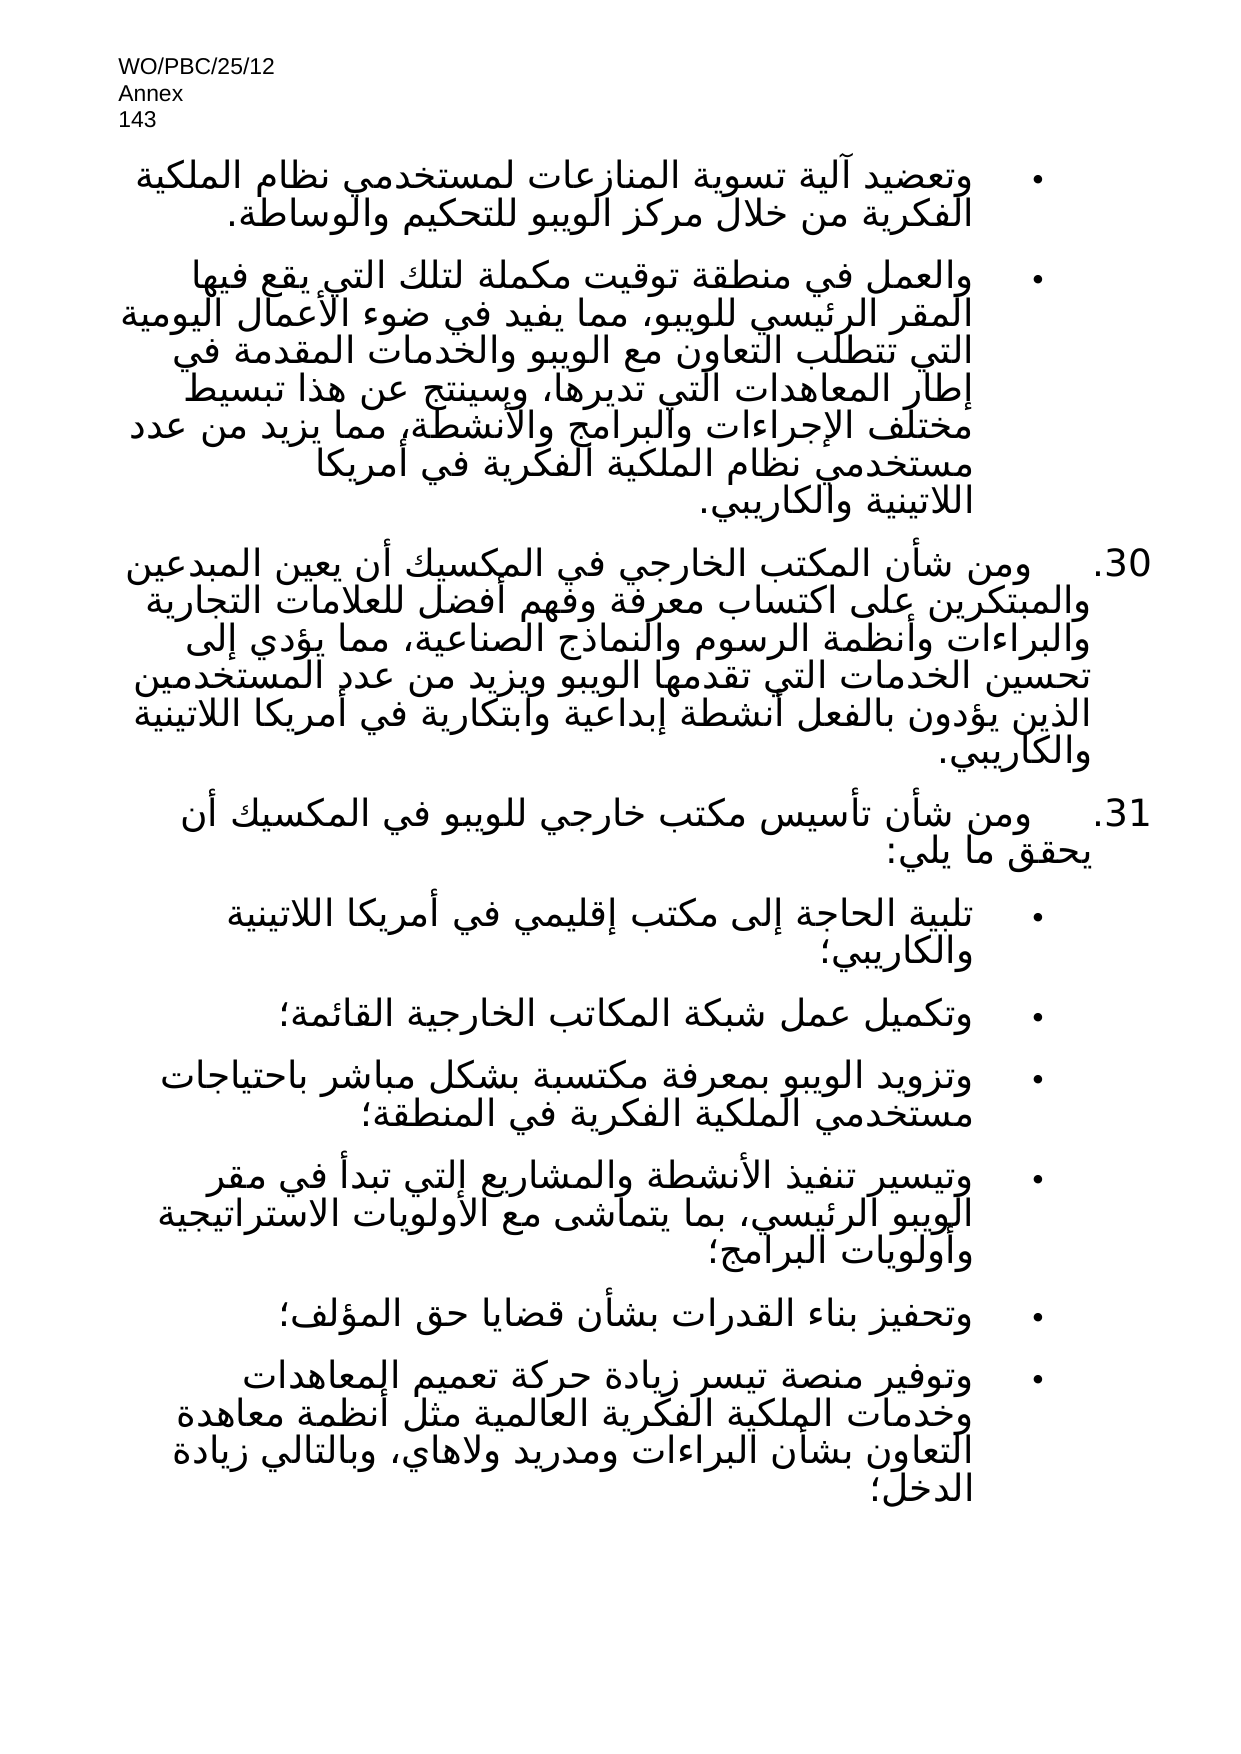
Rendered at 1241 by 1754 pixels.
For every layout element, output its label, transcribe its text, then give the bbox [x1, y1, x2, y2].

list وتزويد الويبو بمعرفة مكتسبة بشكل مباشر باحتياجات مستخدمي الملكية الفكرية في المنطقة؛ [118, 1058, 1033, 1133]
list والعمل في منطقة توقيت مكملة لتلك التي يقع فيها المقر الرئيسي للويبو، مما يفيد في ضوء الأعمال اليومية التي تتطلب التعاون مع الويبو والخدمات المقدمة في إطار المعاهدات التي تديرها، وسينتج عن هذا تبسيط مختلف الإجراءات والبرامج والأنشطة، مما يزيد من عدد مستخدمي نظام الملكية الفكرية في أمريكا اللاتينية والكاريبي. [118, 258, 1033, 521]
list وتعضيد آلية تسوية المنازعات لمستخدمي نظام الملكية الفكرية من خلال مركز الويبو للتحكيم والوساطة. [118, 158, 1033, 233]
list تلبية الحاجة إلى مكتب إقليمي في أمريكا اللاتينية والكاريبي؛ [118, 896, 1033, 971]
list وتيسير تنفيذ الأنشطة والمشاريع التي تبدأ في مقر الويبو الرئيسي، بما يتماشى مع الأولويات الاستراتيجية وأولويات البرامج؛ [118, 1158, 1033, 1271]
list وتحفيز بناء القدرات بشأن قضايا حق المؤلف؛ [118, 1296, 1033, 1333]
list وتوفير منصة تيسر زيادة حركة تعميم المعاهدات وخدمات الملكية الفكرية العالمية مثل أنظمة معاهدة التعاون بشأن البراءات ومدريد ولاهاي، وبالتالي زيادة الدخل؛ [118, 1358, 1033, 1508]
text ومن شأن تأسيس مكتب خارجي للويبو في المكسيك أن يحقق ما يلي: [118, 796, 1092, 871]
list وتكميل عمل شبكة المكاتب الخارجية القائمة؛ [118, 996, 1033, 1033]
text ومن شأن المكتب الخارجي في المكسيك أن يعين المبدعين والمبتكرين على اكتساب معرفة وفهم أفضل للعلامات التجارية والبراءات وأنظمة الرسوم والنماذج الصناعية، مما يؤدي إلى تحسين الخدمات التي تقدمها الويبو ويزيد من عدد المستخدمين الذين يؤدون بالفعل أنشطة إبداعية وابتكارية في أمريكا اللاتينية والكاريبي. [118, 546, 1092, 771]
